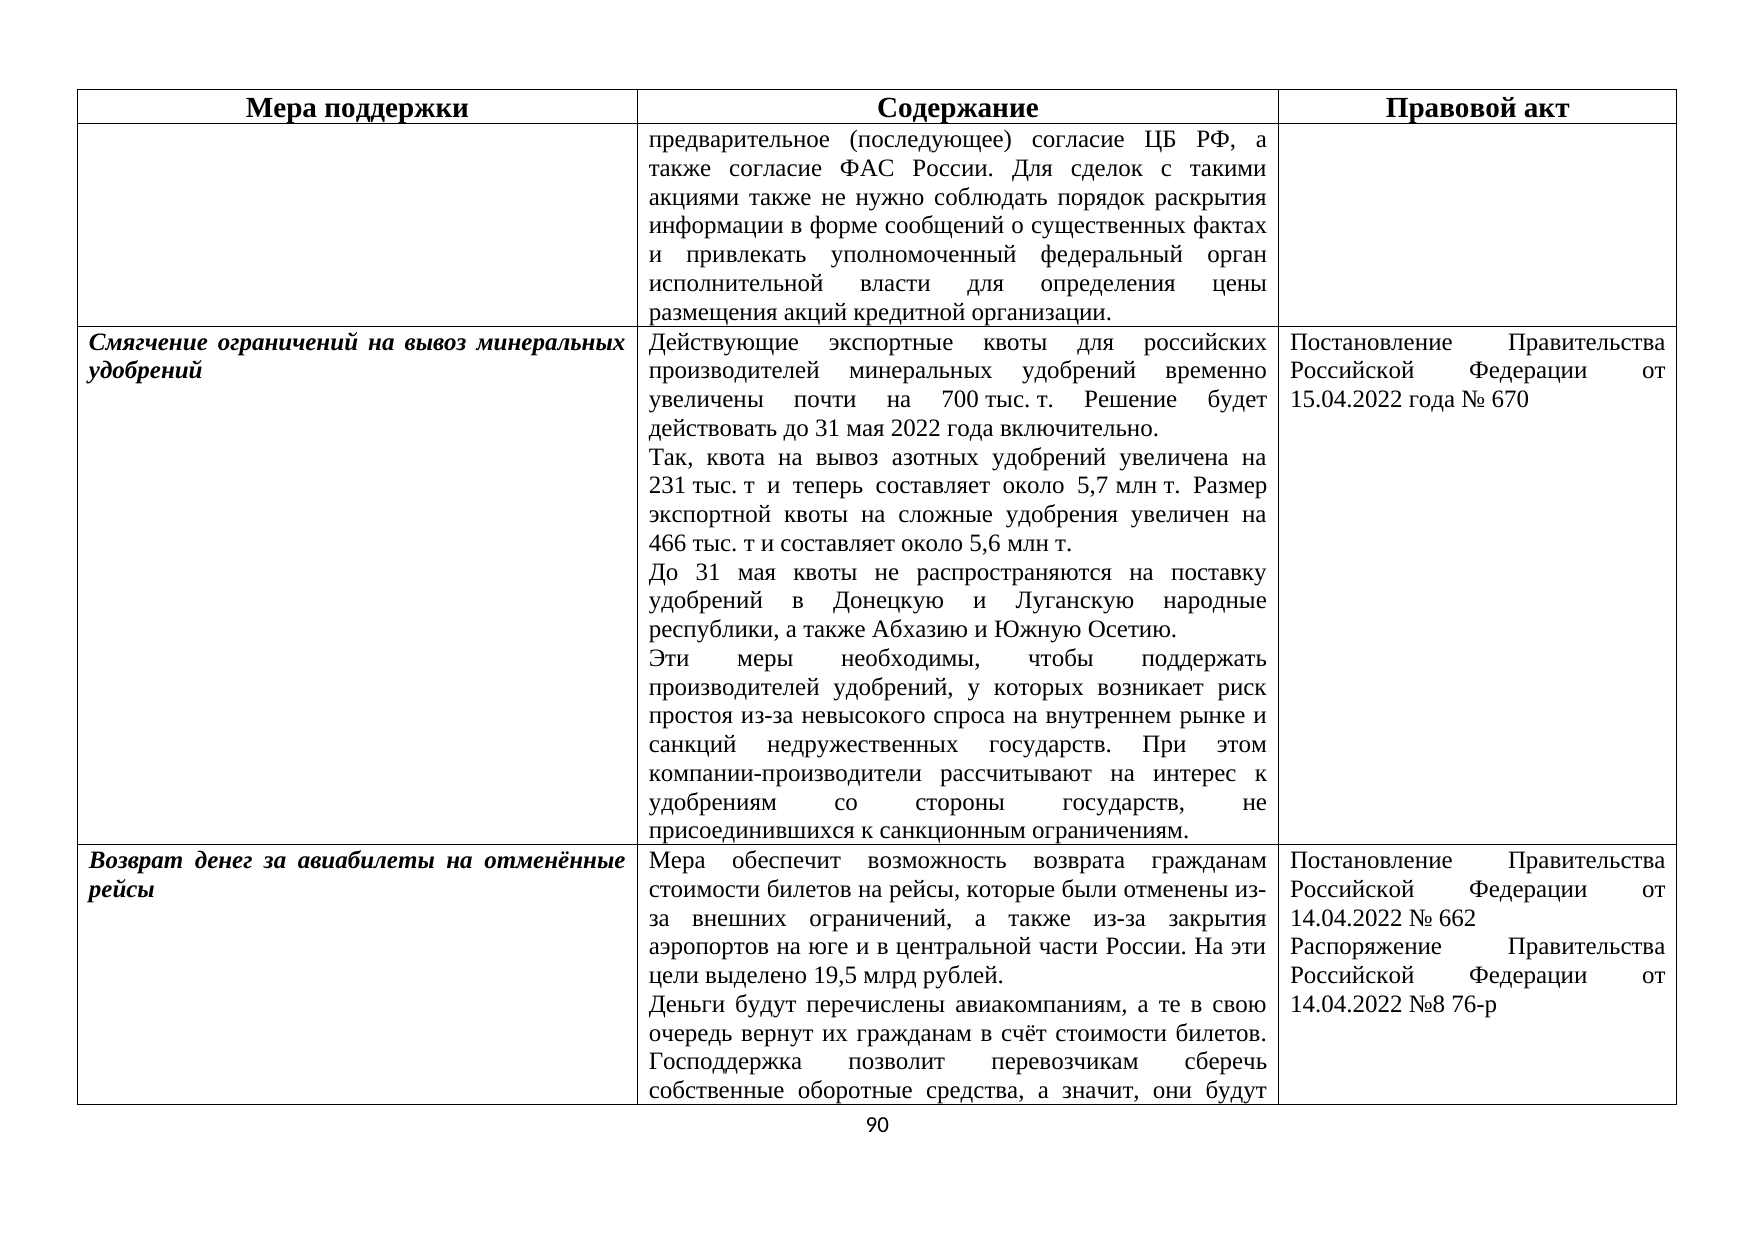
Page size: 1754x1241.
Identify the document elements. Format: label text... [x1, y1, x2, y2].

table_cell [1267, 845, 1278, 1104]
table_cell Постановление Правительства Российской Федерации от 15.04.2022 года № 670 [1279, 327, 1676, 844]
table_header Правовой акт [1279, 90, 1676, 123]
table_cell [78, 124, 637, 326]
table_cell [1279, 124, 1676, 326]
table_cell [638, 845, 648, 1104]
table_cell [78, 845, 637, 1104]
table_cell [1279, 845, 1676, 1104]
table_header Содержание [638, 90, 1278, 123]
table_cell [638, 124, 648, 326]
table_header Мера поддержки [78, 90, 637, 123]
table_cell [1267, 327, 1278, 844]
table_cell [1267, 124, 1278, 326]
table_cell Смягчение ограничений на вывоз минеральных удобрений [78, 327, 637, 844]
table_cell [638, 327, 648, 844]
